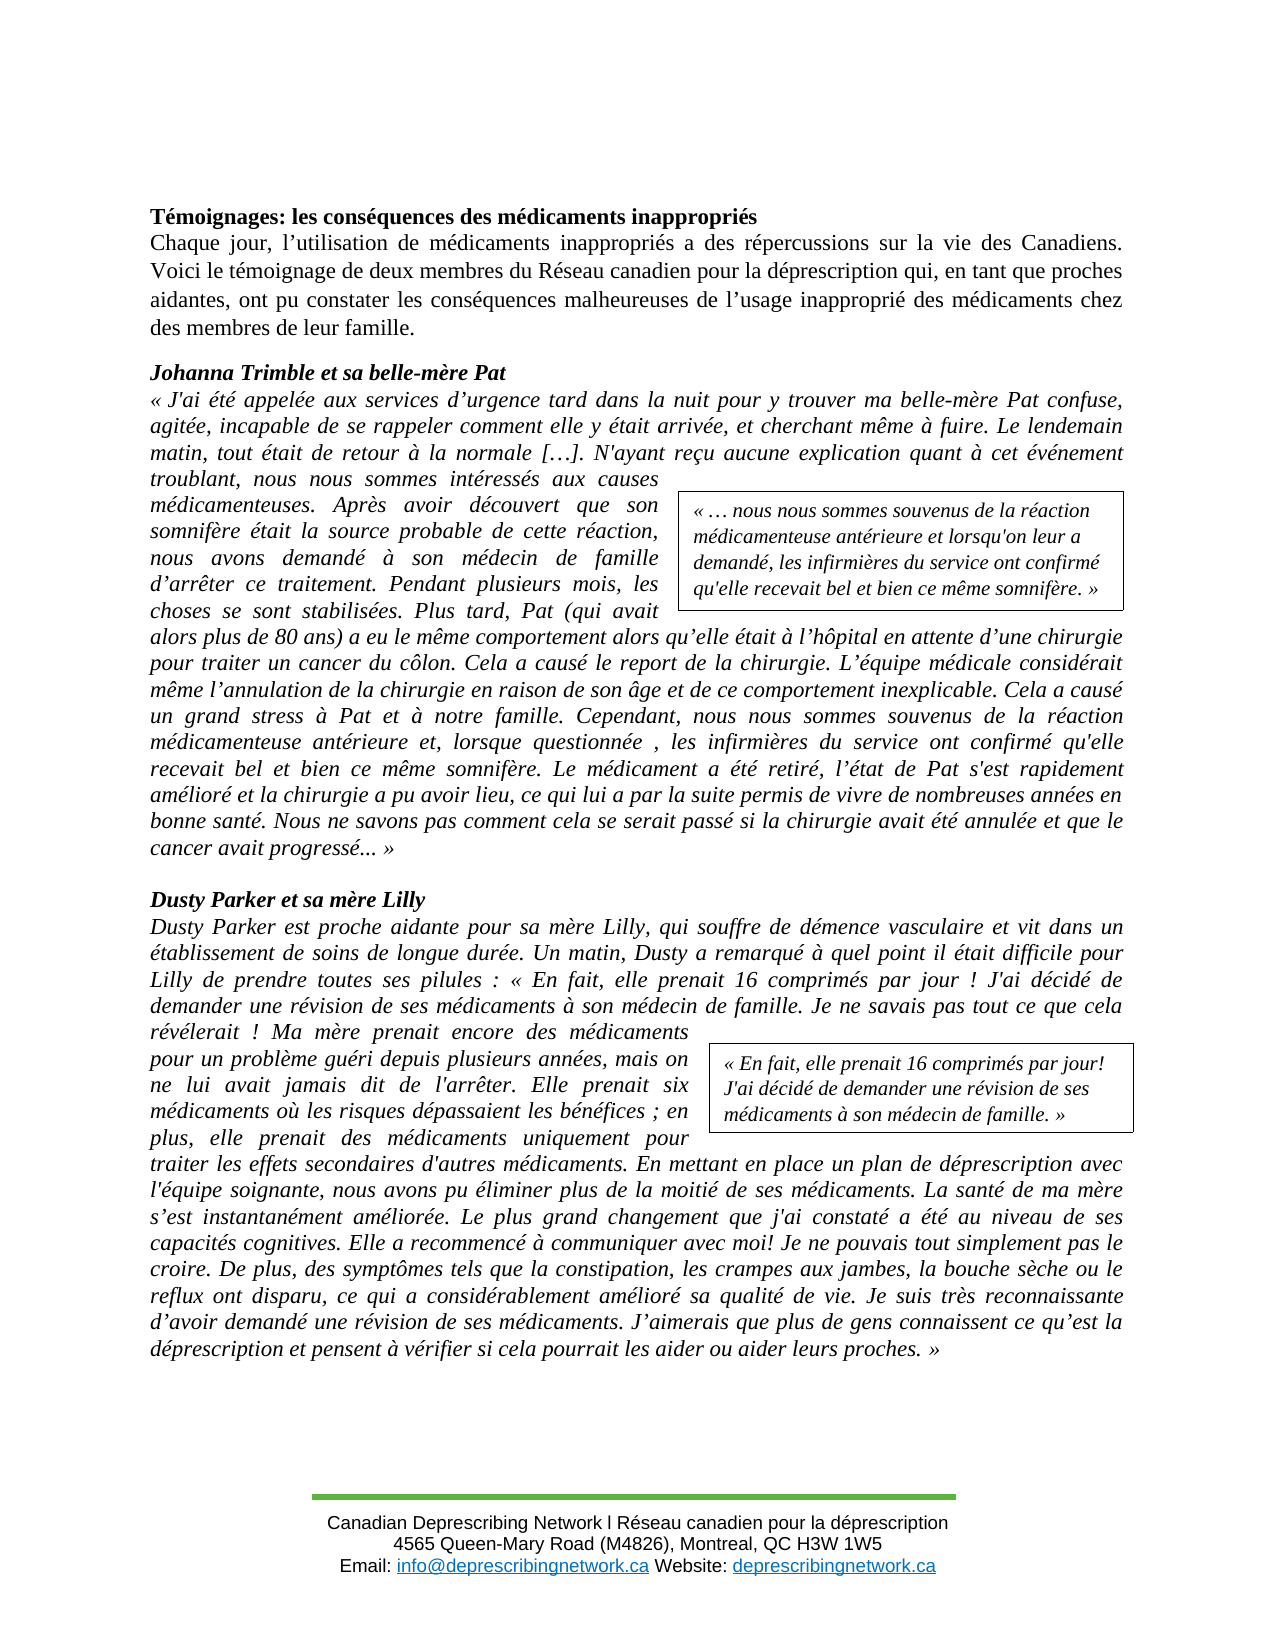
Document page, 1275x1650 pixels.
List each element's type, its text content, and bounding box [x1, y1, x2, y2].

text Dusty Parker est proche aidante pour sa mère Lilly, qui souffre de démence vasculaire et vit dans un établissement de soins de longue durée. Un matin, Dusty a remarqué à quel point il était difficile pour Lilly de prendre toutes ses pilules : « En fait, elle prenait 16 comprimés par jour ! J'ai décidé de demander une révision de ses médicaments à son médecin de famille. Je ne savais pas tout ce que cela révélerait ! Ma mère prenait encore des médicaments pour un problème guéri depuis plusieurs années, mais on ne lui avait jamais dit de l'arrêter. Elle prenait six médicaments où les risques dépassaient les bénéfices ; en plus, elle prenait des médicaments uniquement pour traiter les effets secondaires d'autres médicaments. En mettant en place un plan de déprescription avec l'équipe soignante, nous avons pu éliminer plus de la moitié de ses médicaments. La santé de ma mère s’est instantanément améliorée. Le plus grand changement que j'ai constaté a été au niveau de ses capacités cognitives. Elle a recommencé à communiquer avec moi! Je ne pouvais tout simplement pas le croire. De plus, des symptômes tels que la constipation, les crampes aux jambes, la bouche sèche ou le reflux ont disparu, ce qui a considérablement amélioré sa qualité de vie. Je suis très reconnaissante d’avoir demandé une révision de ses médicaments. J’aimerais que plus de gens connaissent ce qu’est la déprescription et pensent à vérifier si cela pourrait les aider ou aider leurs proches. » [150, 913, 1125, 1361]
text Chaque jour, l’utilisation de médicaments inappropriés a des répercussions sur la vie des Canadiens. Voici le témoignage de deux membres du Réseau canadien pour la déprescription qui, en tant que proches aidantes, ont pu constater les conséquences malheureuses de l’usage inapproprié des médicaments chez des membres de leur famille. [150, 229, 1125, 341]
text Dusty Parker et sa mère Lilly [150, 887, 1125, 913]
text Johanna Trimble et sa belle-mère Pat [150, 359, 1125, 386]
text « J'ai été appelée aux services d’urgence tard dans la nuit pour y trouver ma belle-mère Pat confuse, agitée, incapable de se rappeler comment elle y était arrivée, et cherchant même à fuire. Le lendemain matin, tout était de retour à la normale […]. N'ayant reçu aucune explication quant à cet événement troublant, nous nous sommes intéressés aux causes médicamenteuses. Après avoir découvert que son somnifère était la source probable de cette réaction, nous avons demandé à son médecin de famille d’arrêter ce traitement. Pendant plusieurs mois, les choses se sont stabilisées. Plus tard, Pat (qui avait alors plus de 80 ans) a eu le même comportement alors qu’elle était à l’hôpital en attente d’une chirurgie pour traiter un cancer du côlon. Cela a causé le report de la chirurgie. L’équipe médicale considérait même l’annulation de la chirurgie en raison de son âge et de ce comportement inexplicable. Cela a causé un grand stress à Pat et à notre famille. Cependant, nous nous sommes souvenus de la réaction médicamenteuse antérieure et, lorsque questionnée , les infirmières du service ont confirmé qu'elle recevait bel et bien ce même somnifère. Le médicament a été retiré, l’état de Pat s'est rapidement amélioré et la chirurgie a pu avoir lieu, ce qui lui a par la suite permis de vivre de nombreuses années en bonne santé. Nous ne savons pas comment cela se serait passé si la chirurgie avait été annulée et que le cancer avait progressé... » [150, 386, 1125, 860]
text Témoignages: les conséquences des médicaments inappropriés [150, 203, 1125, 229]
